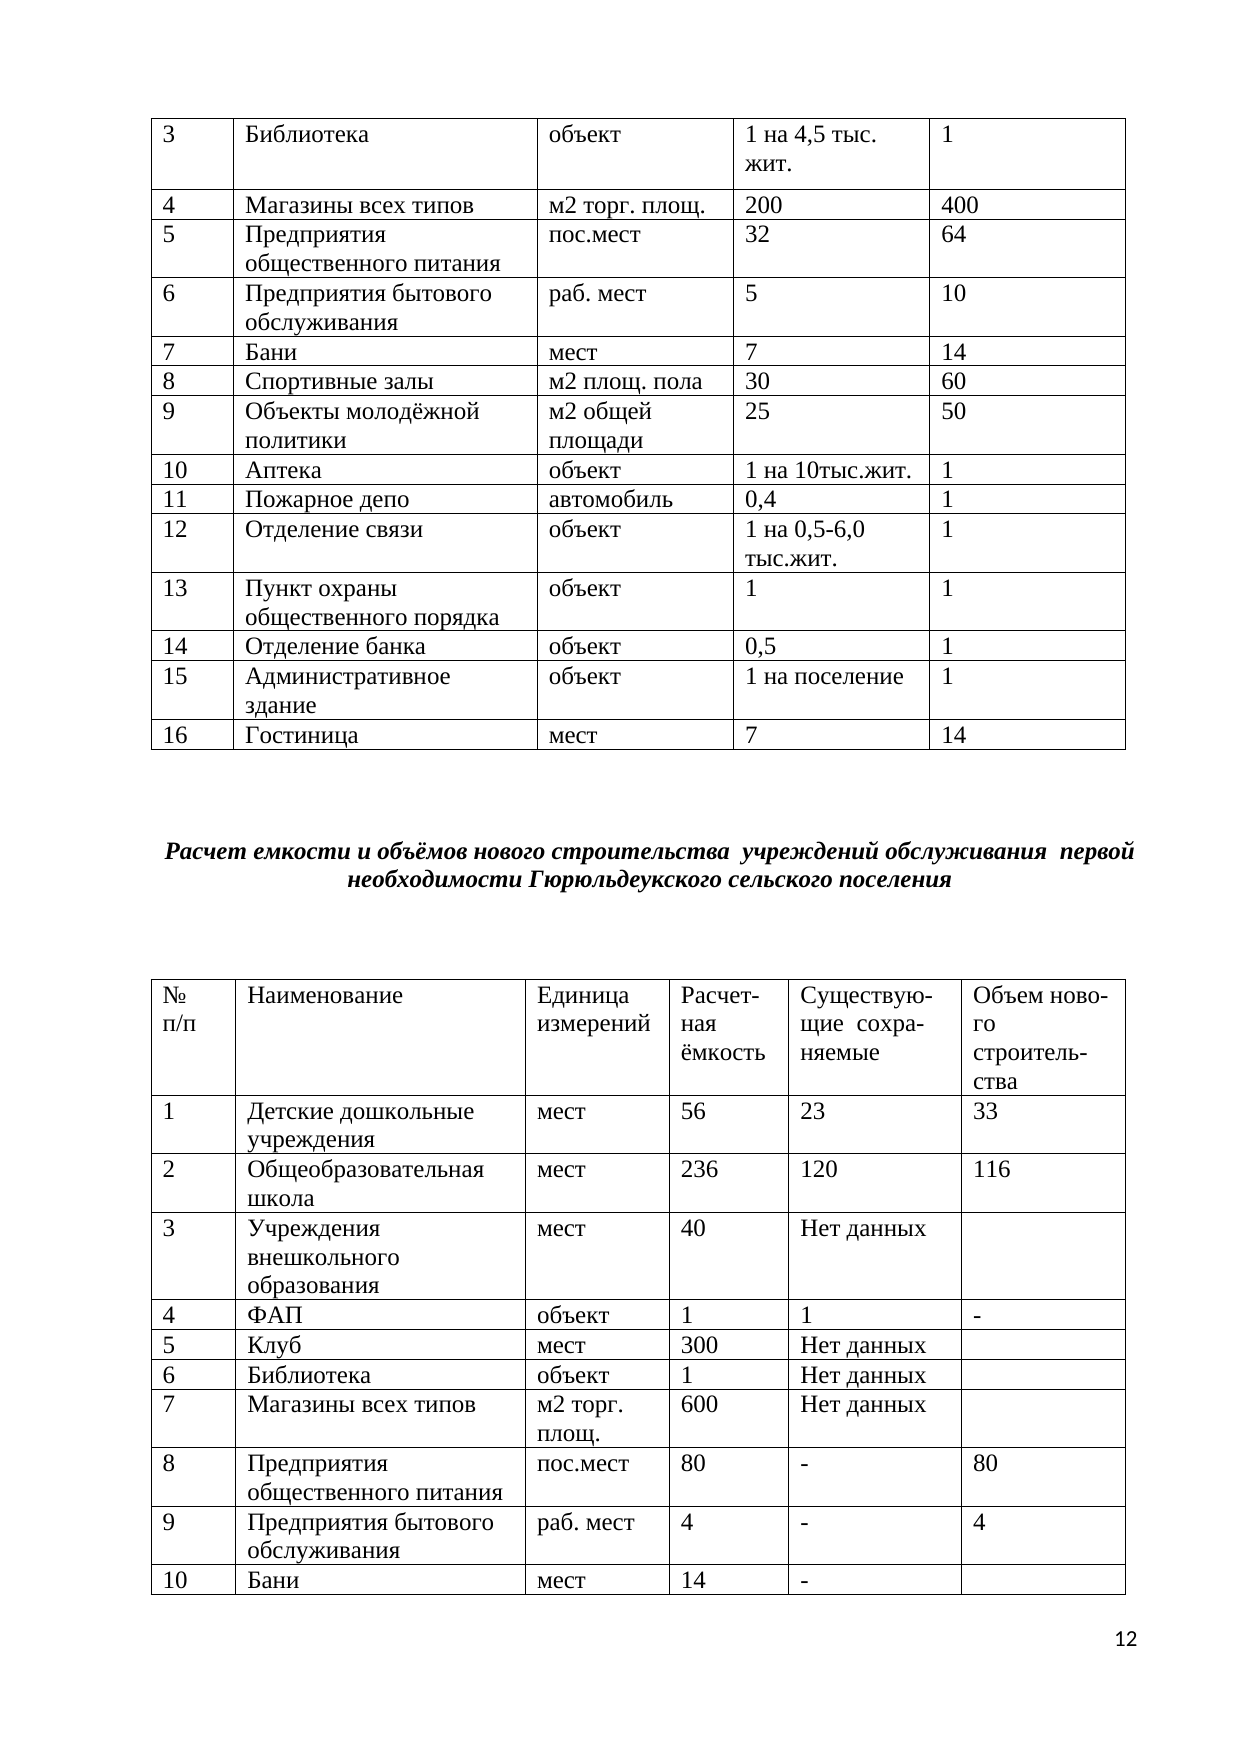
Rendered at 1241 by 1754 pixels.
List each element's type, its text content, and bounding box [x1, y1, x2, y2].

table_cell Магазины всех типов [236, 1390, 525, 1447]
table_cell 11 [152, 485, 233, 513]
table_cell объект [538, 631, 733, 660]
table_cell 14 [152, 631, 233, 660]
table_cell пос.мест [526, 1448, 669, 1506]
table_cell 1 [930, 573, 1125, 630]
table_cell [962, 1360, 1125, 1388]
table_cell Гостиница [234, 720, 537, 748]
table_cell 1 на поселение [734, 661, 929, 719]
table_cell 7 [734, 337, 929, 365]
table_cell объект [526, 1360, 669, 1388]
table_cell 9 [152, 396, 233, 454]
table_cell 8 [152, 1448, 235, 1506]
table_cell 80 [670, 1448, 788, 1506]
table_cell 5 [152, 1330, 235, 1359]
table_cell 14 [930, 337, 1125, 365]
table_header Наименование [236, 980, 525, 1095]
table_cell Предприятия бытового обслуживания [236, 1507, 525, 1564]
table_cell 13 [152, 573, 233, 630]
table_header Существую-щие сохра- няемые [789, 980, 961, 1095]
table_cell ФАП [236, 1300, 525, 1329]
table_cell Объекты молодёжной политики [234, 396, 537, 454]
table_cell объект [538, 661, 733, 719]
table_cell объект [526, 1300, 669, 1329]
table_cell м2 общей площади [538, 396, 733, 454]
table_cell 1 на 10тыс.жит. [734, 455, 929, 483]
table_cell Нет данных [789, 1390, 961, 1447]
table_cell 3 [152, 119, 233, 189]
table_cell Магазины всех типов [234, 190, 537, 218]
table_cell 1 [734, 573, 929, 630]
table_cell 0,5 [734, 631, 929, 660]
table_cell 12 [152, 514, 233, 572]
table_cell 15 [152, 661, 233, 719]
table_cell мест [526, 1213, 669, 1299]
table_cell Отделение банка [234, 631, 537, 660]
table_header № п/п [152, 980, 235, 1095]
table_cell 14 [930, 720, 1125, 748]
table_cell [962, 1390, 1125, 1447]
table_cell автомобиль [538, 485, 733, 513]
table_cell 1 на 0,5-6,0 тыс.жит. [734, 514, 929, 572]
text Расчет емкости и объёмов нового строительства учреждений обслуживания первой необходимости Гюрюльдеукского сельского поселения [162, 836, 1137, 893]
table_cell Пункт охраны общественного порядка [234, 573, 537, 630]
table_cell 1 на 4,5 тыс. жит. [734, 119, 929, 189]
table_cell Библиотека [234, 119, 537, 189]
table_cell мест [526, 1565, 669, 1594]
table_cell 32 [734, 220, 929, 277]
table_cell 1 [930, 631, 1125, 660]
table_cell 4 [962, 1507, 1125, 1564]
table_cell 6 [152, 278, 233, 336]
table_cell 200 [734, 190, 929, 218]
table_cell 2 [152, 1154, 235, 1212]
table_cell м2 торг. площ. [526, 1390, 669, 1447]
table_cell мест [526, 1154, 669, 1212]
table_cell 1 [930, 119, 1125, 189]
table_cell Предприятия общественного питания [234, 220, 537, 277]
table_cell Библиотека [236, 1360, 525, 1388]
table_cell 1 [152, 1096, 235, 1153]
table_cell м2 торг. площ. [538, 190, 733, 218]
table_cell 120 [789, 1154, 961, 1212]
table_cell 1 [930, 485, 1125, 513]
table_cell 116 [962, 1154, 1125, 1212]
table_header Объем ново-го строитель-ства [962, 980, 1125, 1095]
table_cell 50 [930, 396, 1125, 454]
table_cell Нет данных [789, 1213, 961, 1299]
table_cell Клуб [236, 1330, 525, 1359]
table_cell раб. мест [526, 1507, 669, 1564]
table_cell [962, 1565, 1125, 1594]
table_cell Бани [234, 337, 537, 365]
table_cell - [789, 1565, 961, 1594]
table_cell 8 [152, 366, 233, 395]
table_cell Детские дошкольные учреждения [236, 1096, 525, 1153]
table_cell 1 [930, 514, 1125, 572]
table_cell объект [538, 514, 733, 572]
table_cell 600 [670, 1390, 788, 1447]
table_cell 5 [152, 220, 233, 277]
table_cell 3 [152, 1213, 235, 1299]
table_cell Пожарное депо [234, 485, 537, 513]
table_cell 1 [670, 1360, 788, 1388]
table_cell мест [526, 1330, 669, 1359]
table_cell 0,4 [734, 485, 929, 513]
table_cell - [962, 1300, 1125, 1329]
table_cell Административное здание [234, 661, 537, 719]
table_cell Спортивные залы [234, 366, 537, 395]
table_header Расчет- ная ёмкость [670, 980, 788, 1095]
table_cell 300 [670, 1330, 788, 1359]
table_cell 10 [930, 278, 1125, 336]
table_cell 64 [930, 220, 1125, 277]
table_cell Нет данных [789, 1360, 961, 1388]
table_cell 60 [930, 366, 1125, 395]
table_cell 4 [152, 1300, 235, 1329]
table_cell 7 [152, 1390, 235, 1447]
table_cell 7 [152, 337, 233, 365]
table_cell объект [538, 455, 733, 483]
table_cell - [789, 1448, 961, 1506]
table_cell Предприятия общественного питания [236, 1448, 525, 1506]
table_cell [962, 1213, 1125, 1299]
table_header Единица измерений [526, 980, 669, 1095]
table_cell Аптека [234, 455, 537, 483]
table_cell 80 [962, 1448, 1125, 1506]
table_cell - [789, 1507, 961, 1564]
table_cell 4 [670, 1507, 788, 1564]
table_cell раб. мест [538, 278, 733, 336]
table_cell 23 [789, 1096, 961, 1153]
table_cell 1 [670, 1300, 788, 1329]
table_cell 1 [930, 661, 1125, 719]
table_cell Предприятия бытового обслуживания [234, 278, 537, 336]
table_cell 7 [734, 720, 929, 748]
table_cell мест [538, 337, 733, 365]
table_cell м2 площ. пола [538, 366, 733, 395]
table_cell 33 [962, 1096, 1125, 1153]
table_cell 1 [789, 1300, 961, 1329]
table_cell 236 [670, 1154, 788, 1212]
table_cell Учреждения внешкольного образования [236, 1213, 525, 1299]
table_cell 25 [734, 396, 929, 454]
table_cell 56 [670, 1096, 788, 1153]
table_cell Бани [236, 1565, 525, 1594]
table_cell 10 [152, 1565, 235, 1594]
table_cell [962, 1330, 1125, 1359]
table_cell 30 [734, 366, 929, 395]
table_cell 16 [152, 720, 233, 748]
table_cell Нет данных [789, 1330, 961, 1359]
table_cell Общеобразовательная школа [236, 1154, 525, 1212]
table_cell 40 [670, 1213, 788, 1299]
table_cell объект [538, 119, 733, 189]
table_cell 6 [152, 1360, 235, 1388]
table_cell 9 [152, 1507, 235, 1564]
table_cell Отделение связи [234, 514, 537, 572]
table_cell мест [538, 720, 733, 748]
table_cell 1 [930, 455, 1125, 483]
table_cell мест [526, 1096, 669, 1153]
table_cell 4 [152, 190, 233, 218]
table_cell 5 [734, 278, 929, 336]
table_cell 400 [930, 190, 1125, 218]
table_cell 10 [152, 455, 233, 483]
table_cell 14 [670, 1565, 788, 1594]
table_cell пос.мест [538, 220, 733, 277]
table_cell объект [538, 573, 733, 630]
